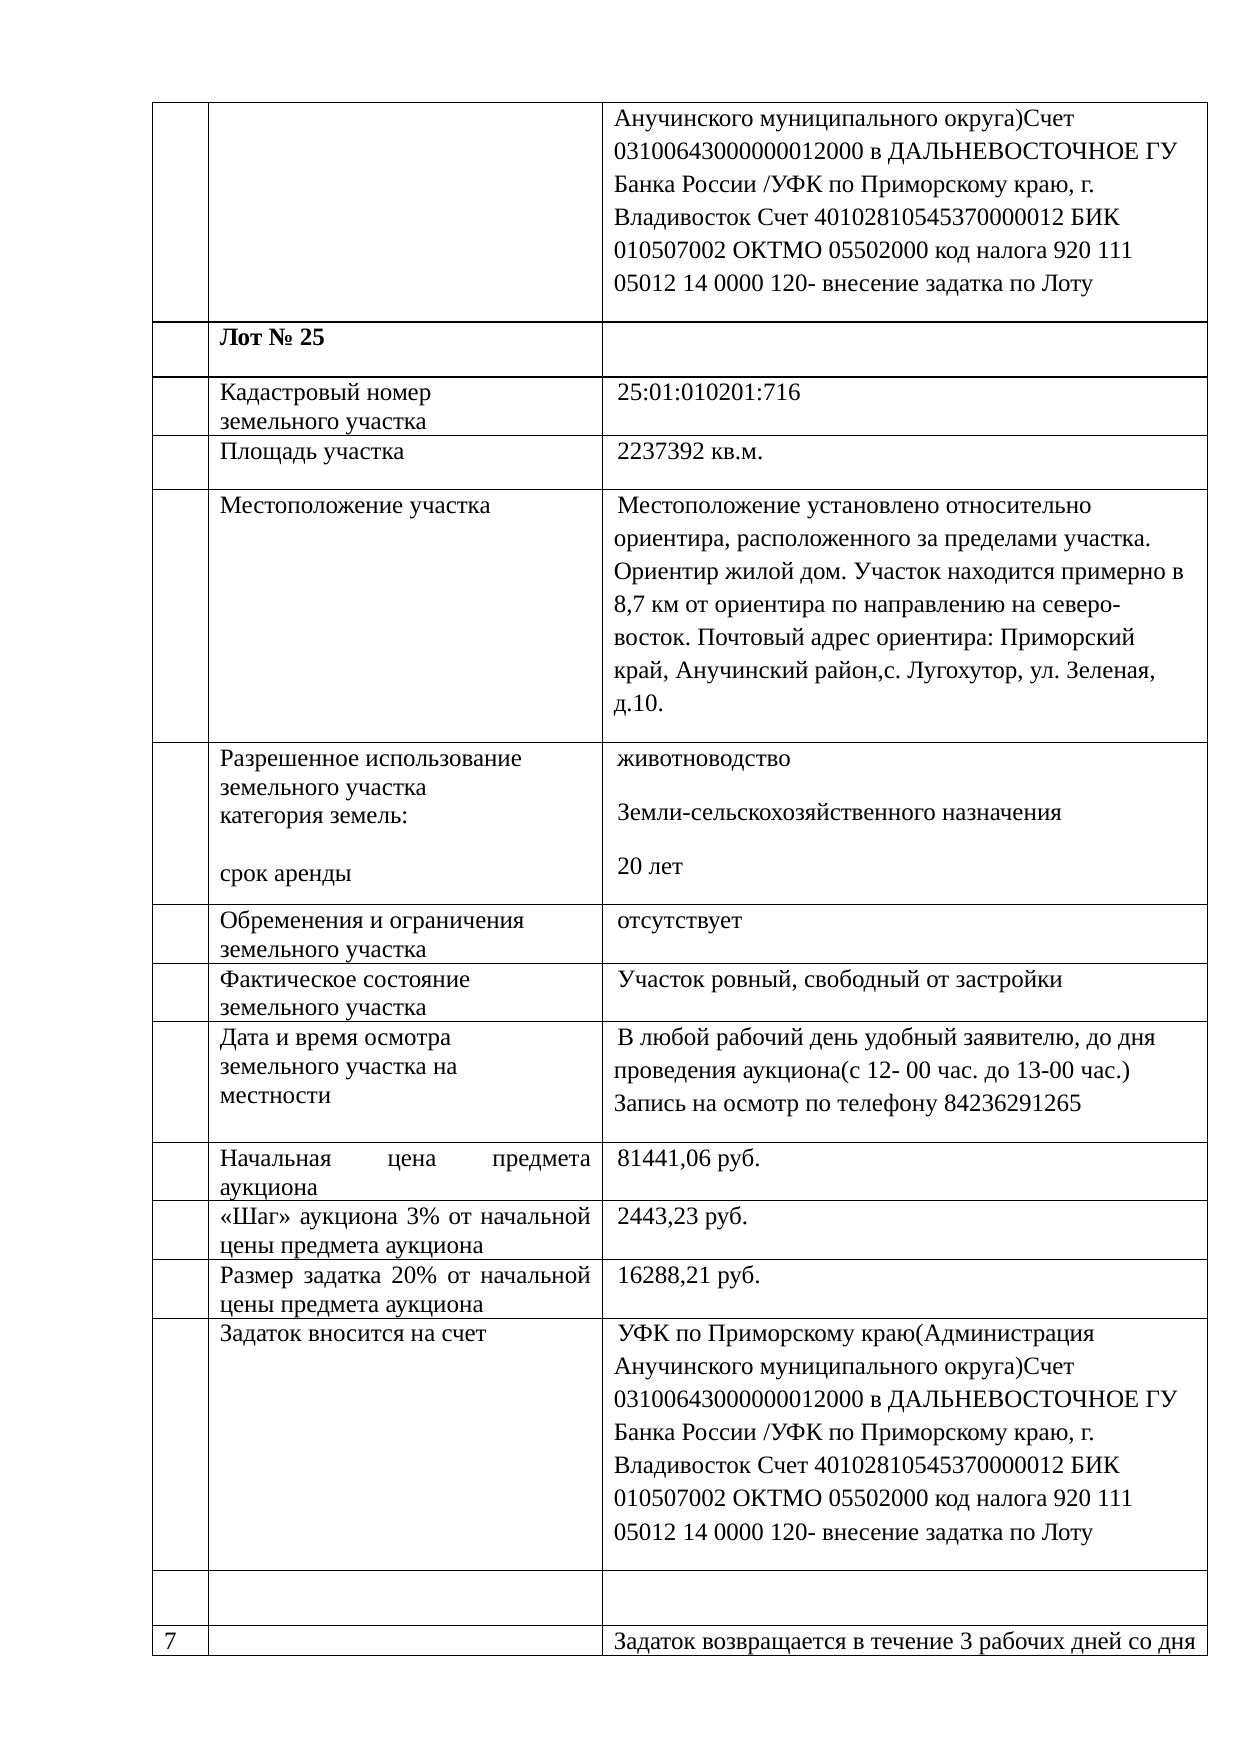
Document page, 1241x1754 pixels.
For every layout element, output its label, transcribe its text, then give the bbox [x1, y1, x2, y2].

table_cell [153, 1022, 208, 1142]
table_cell 2237392 кв.м. [603, 436, 1207, 489]
table_cell [153, 1319, 208, 1570]
table_cell [153, 378, 208, 435]
table_cell Фактическое состояние земельного участка [209, 964, 602, 1021]
table_cell 16288,21 руб. [603, 1260, 1207, 1317]
table_cell Размер задатка 20% от начальной цены предмета аукциона [209, 1260, 602, 1317]
table_cell 25:01:010201:716 [603, 378, 1207, 435]
table_cell животноводство Земли-сельскохозяйственного назначения 20 лет [603, 743, 1207, 904]
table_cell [603, 1626, 1207, 1655]
table_cell В любой рабочий день удобный заявителю, до дня проведения аукциона(с 12- 00 час. до 13-00 час.) Запись на осмотр по телефону 84236291265 [603, 1022, 1207, 1142]
table_cell Разрешенное использование земельного участка категория земель: срок аренды [209, 743, 602, 904]
table_cell [153, 1143, 208, 1200]
table_cell Кадастровый номер земельного участка [209, 378, 602, 435]
table_cell [153, 323, 208, 376]
table_cell 7 [153, 1626, 208, 1655]
table_cell [209, 1571, 602, 1625]
table_cell [153, 964, 208, 1021]
table_cell Лот № 25 [209, 323, 602, 376]
table_cell Местоположение участка [209, 490, 602, 742]
table_cell Задаток вносится на счет [209, 1319, 602, 1570]
table_cell [209, 1626, 602, 1655]
table_cell [153, 1571, 208, 1625]
table_cell Участок ровный, свободный от застройки [603, 964, 1207, 1021]
table_cell Местоположение установлено относительно ориентира, расположенного за пределами участка. Ориентир жилой дом. Участок находится примерно в 8,7 км от ориентира по направлению на северо- восток. Почтовый адрес ориентира: Приморский край, Анучинский район,с. Лугохутор, ул. Зеленая, д.10. [603, 490, 1207, 742]
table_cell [209, 103, 602, 321]
table_cell [603, 323, 1207, 376]
table_cell [153, 490, 208, 742]
table_cell [153, 436, 208, 489]
table_cell 81441,06 руб. [603, 1143, 1207, 1200]
table_cell 2443,23 руб. [603, 1201, 1207, 1259]
table_cell Начальная цена предмета аукциона [209, 1143, 602, 1200]
table_cell Площадь участка [209, 436, 602, 489]
table_cell [603, 1571, 1207, 1625]
table_cell [153, 743, 208, 904]
table_cell Дата и время осмотра земельного участка на местности [209, 1022, 602, 1142]
table_cell [153, 103, 208, 321]
table_cell [153, 1260, 208, 1317]
table_cell «Шаг» аукциона 3% от начальной цены предмета аукциона [209, 1201, 602, 1259]
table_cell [603, 103, 1207, 321]
table_cell [153, 1201, 208, 1259]
table_cell отсутствует [603, 905, 1207, 963]
table_cell Обременения и ограничения земельного участка [209, 905, 602, 963]
table_cell [153, 905, 208, 963]
